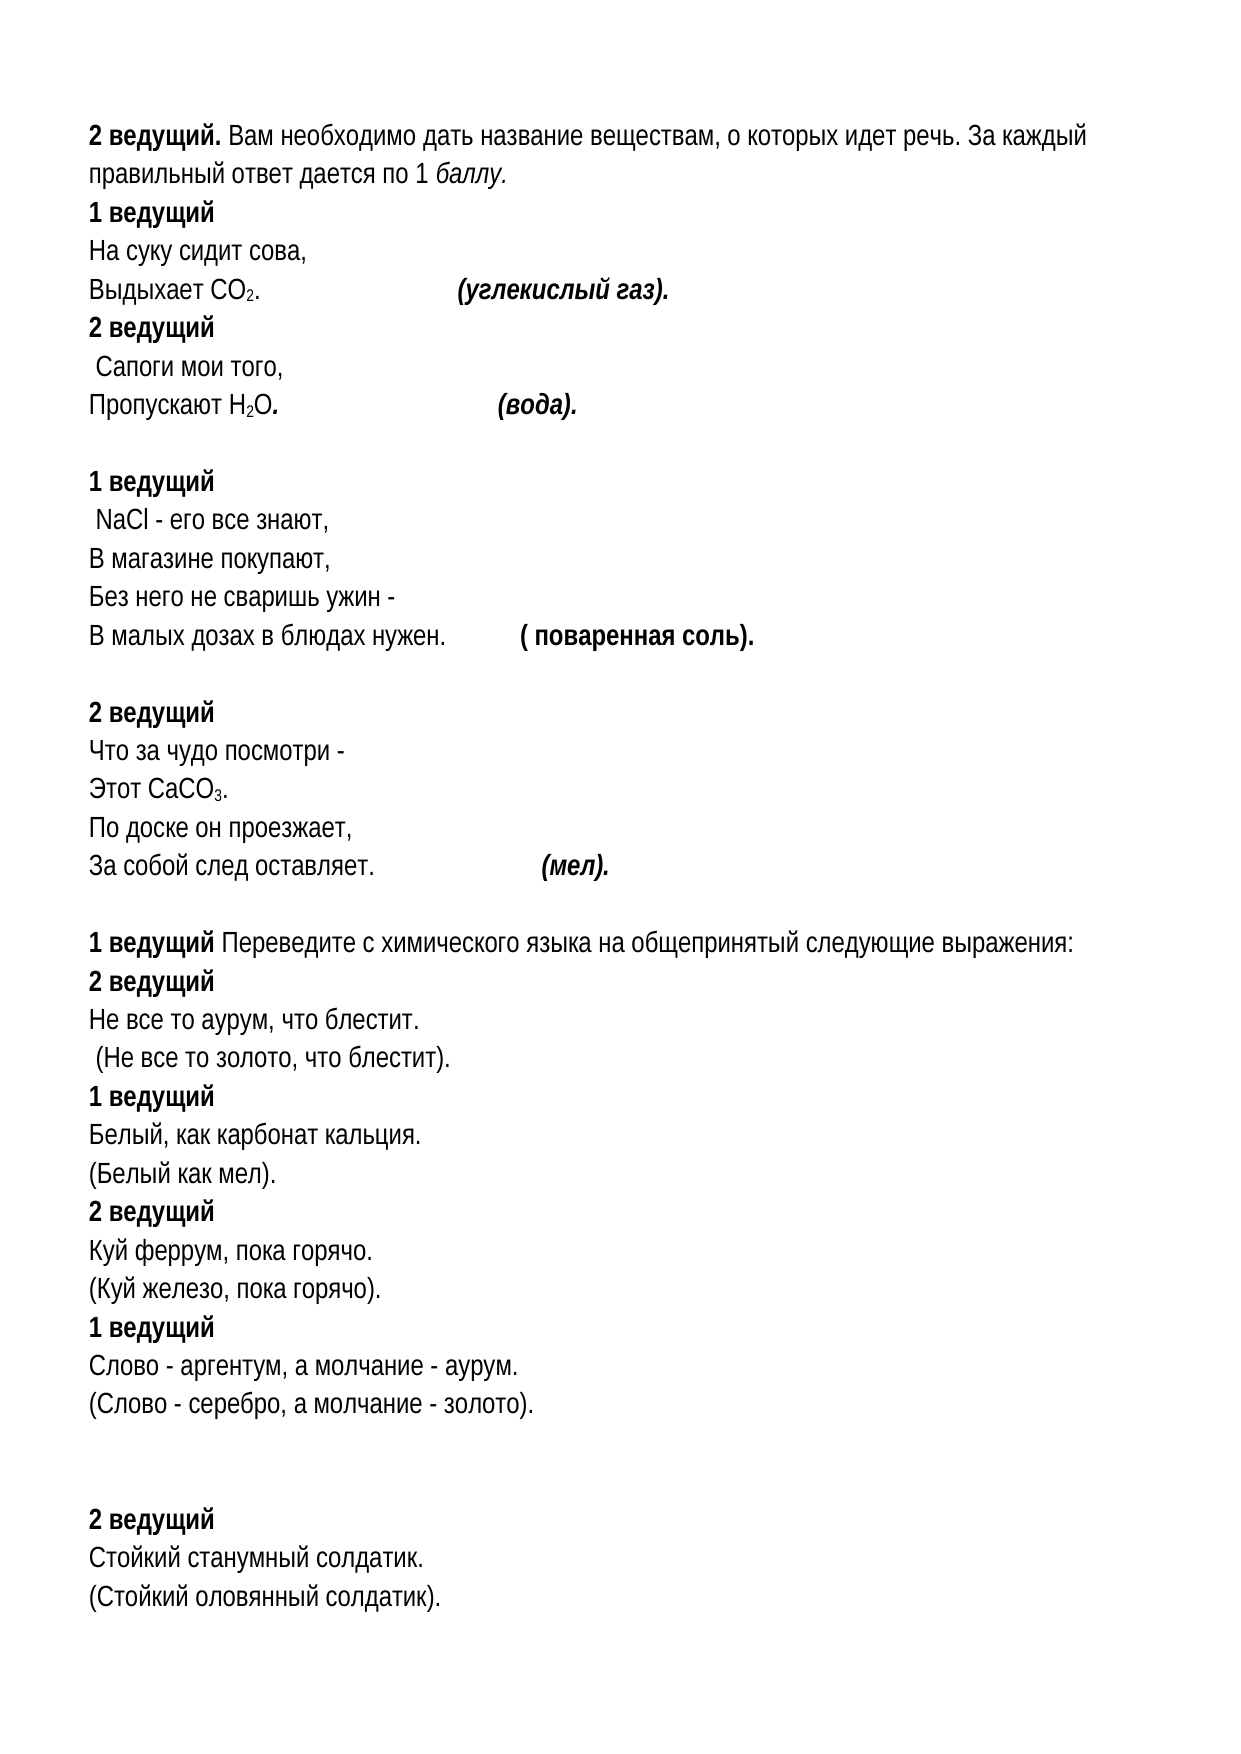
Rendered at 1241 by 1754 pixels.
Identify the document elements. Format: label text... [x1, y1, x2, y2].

text В магазине покупают, [89, 541, 1152, 574]
text Что за чудо посмотри - [89, 733, 1152, 767]
text 1 ведущий Переведите с химического языка на общепринятый следующие выражения: [89, 925, 1152, 959]
text 2 ведущий. Вам необходимо дать название веществам, о которых идет речь. За каждый правильный ответ дается по 1 баллу. [89, 118, 1152, 190]
text Слово - аргентум, а молчание - аурум. [89, 1348, 1152, 1382]
text Пропускают Н2О. (вода). [89, 387, 1152, 421]
text В малых дозах в блюдах нужен. ( поваренная соль). [89, 618, 1152, 651]
text Белый, как карбонат кальция. [89, 1117, 1152, 1151]
text Этот СаСО3. [89, 772, 1152, 805]
text 2 ведущий [89, 1502, 1152, 1535]
text 1 ведущий [89, 195, 1152, 228]
text NaCl - его все знают, [89, 502, 1152, 536]
text Не все то аурум, что блестит. [89, 1002, 1152, 1036]
text 2 ведущий [89, 964, 1152, 997]
text (Стойкий оловянный солдатик). [89, 1579, 1152, 1612]
text Без него не сваришь ужин - [89, 579, 1152, 613]
text Стойкий станумный солдатик. [89, 1540, 1152, 1574]
text На суку сидит сова, [89, 233, 1152, 267]
text 1 ведущий [89, 1079, 1152, 1112]
text 2 ведущий [89, 695, 1152, 728]
text 1 ведущий [89, 1310, 1152, 1343]
text 2 ведущий [89, 1194, 1152, 1228]
text (Слово - серебро, а молчание - золото). [89, 1387, 1152, 1420]
text За собой след оставляет. (мел). [89, 848, 1152, 882]
text 1 ведущий [89, 464, 1152, 497]
text (Не все то золото, что блестит). [89, 1041, 1152, 1074]
text Куй феррум, пока горячо. [89, 1233, 1152, 1266]
text По доске он проезжает, [89, 810, 1152, 843]
text 2 ведущий [89, 310, 1152, 344]
text (Куй железо, пока горячо). [89, 1271, 1152, 1305]
text Выдыхает СО2. (углекислый газ). [89, 272, 1152, 305]
text (Белый как мел). [89, 1156, 1152, 1189]
text Сапоги мои того, [89, 349, 1152, 382]
